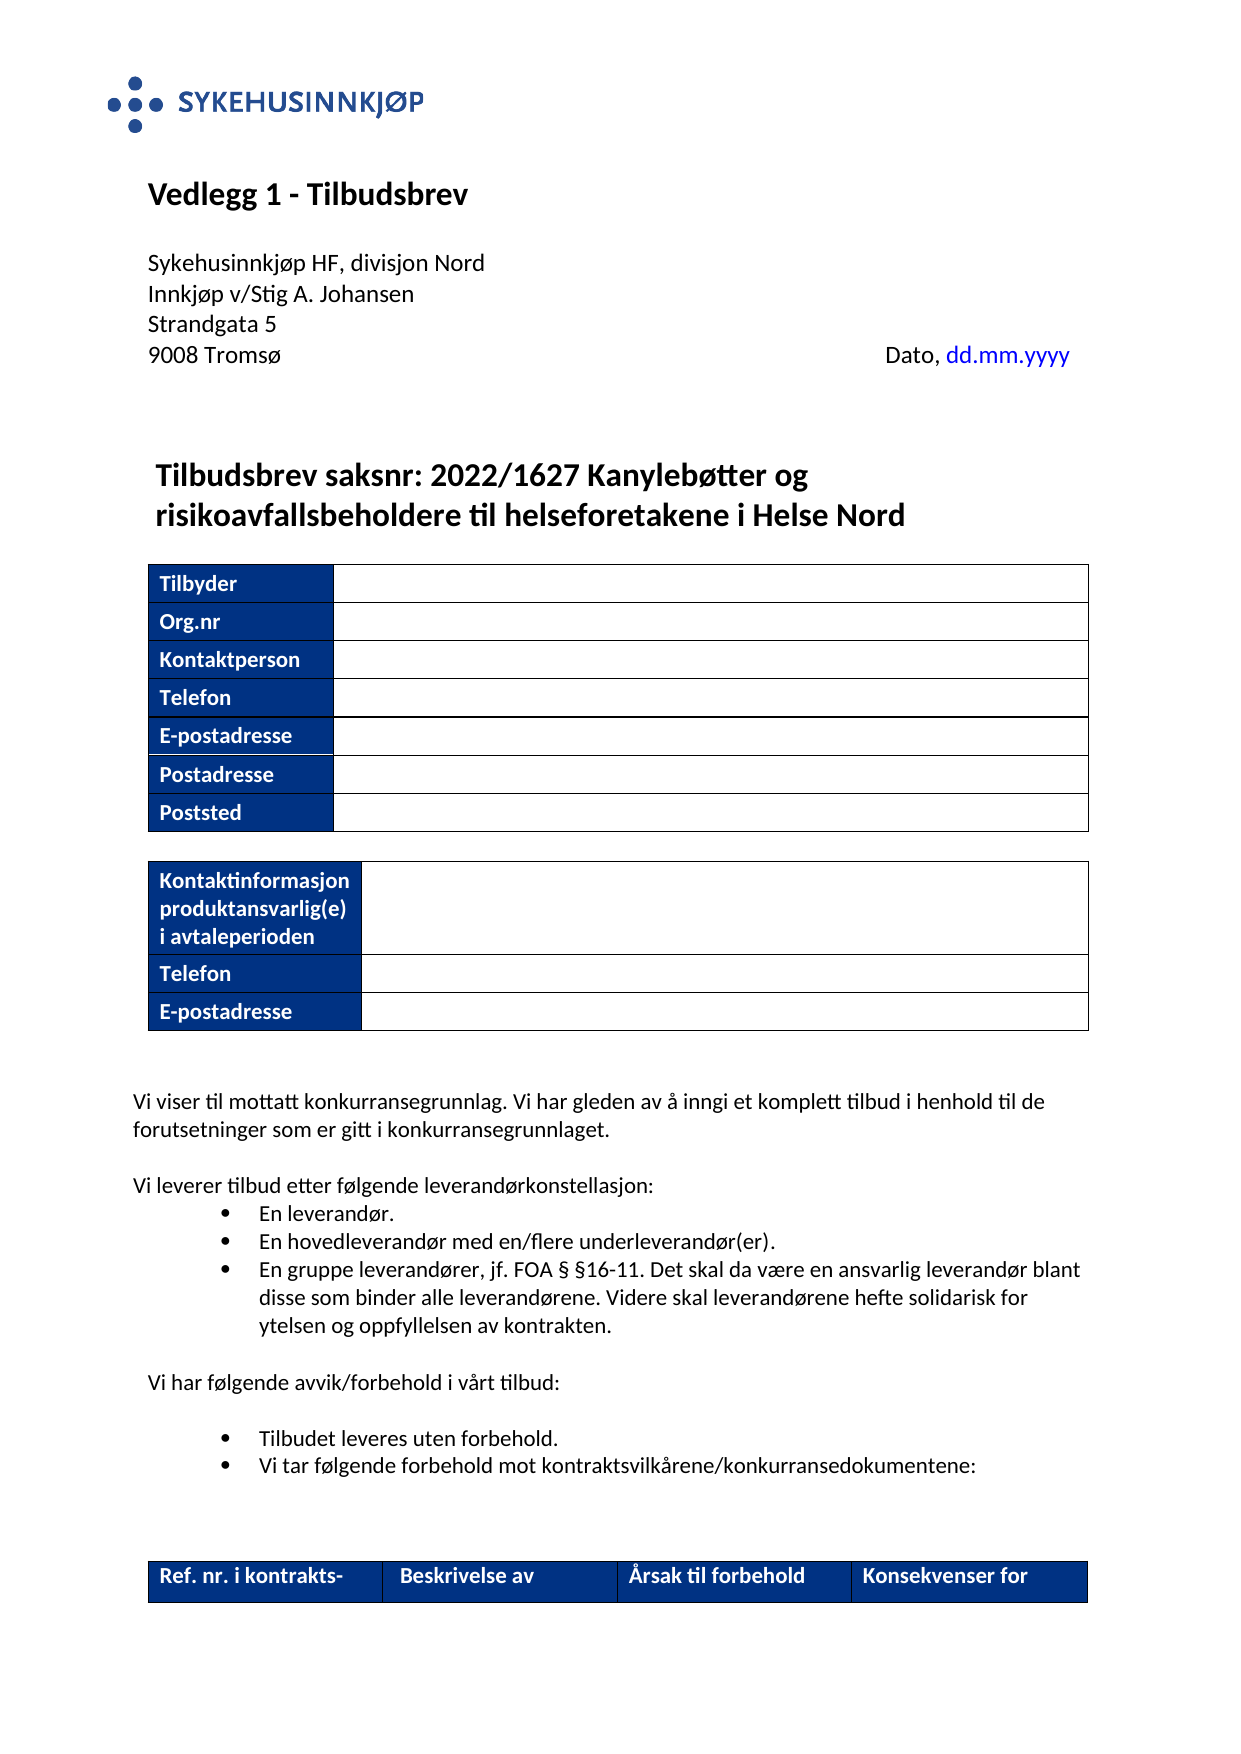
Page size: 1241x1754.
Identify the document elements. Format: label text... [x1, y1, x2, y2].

table_cell Telefon [149, 679, 333, 716]
table_cell Org.nr [149, 603, 333, 640]
table_header [334, 565, 1088, 602]
table_cell Postadresse [149, 756, 333, 793]
list En leverandør. [221, 1199, 1087, 1227]
table_cell [334, 794, 1088, 831]
list En gruppe leverandører, jf. FOA § §16-11. Det skal da være en ansvarlig leverandør blant disse som binder alle leverandørene. Videre skal leverandørene hefte solidarisk for ytelsen og oppfyllelsen av kontrakten. [221, 1256, 1087, 1339]
table_cell E-postadresse [149, 718, 333, 754]
text 9008 Tromsø Dato, dd.mm.yyyy [148, 339, 1087, 370]
table_cell E-postadresse [149, 993, 361, 1030]
table_header Kontaktinformasjon produktansvarlig(e) i avtaleperioden [149, 862, 361, 954]
table_header Årsak til forbehold [618, 1562, 851, 1602]
text Vi leverer tilbud etter følgende leverandørkonstellasjon: [133, 1171, 1087, 1199]
table_cell Telefon [149, 955, 361, 992]
text Sykehusinnkjøp HF, divisjon Nord [148, 248, 1087, 278]
text Innkjøp v/Stig A. Johansen [148, 278, 1087, 309]
table_cell [334, 603, 1088, 640]
table_cell Kontaktperson [149, 641, 333, 678]
list Tilbudet leveres uten forbehold. [221, 1424, 1087, 1452]
title Vedlegg 1 - Tilbudsbrev [148, 173, 1087, 213]
table_cell [362, 955, 1088, 992]
table_header [362, 862, 1088, 954]
table_cell Poststed [149, 794, 333, 831]
table_cell [334, 641, 1088, 678]
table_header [383, 1562, 617, 1602]
table_header Tilbyder [149, 565, 333, 602]
text Vi har følgende avvik/forbehold i vårt tilbud: [148, 1368, 1087, 1396]
table_cell [334, 756, 1088, 793]
list Vi tar følgende forbehold mot kontraktsvilkårene/konkurransedokumentene: [221, 1452, 1087, 1480]
picture [107, 76, 424, 133]
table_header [149, 1562, 382, 1602]
text Strandgata 5 [148, 309, 1087, 339]
table_cell [334, 718, 1088, 754]
text Vi viser til mottatt konkurransegrunnlag. Vi har gleden av å inngi et komplett tilbud i henhold til de forutsetninger som er gitt i konkurransegrunnlaget. [133, 1087, 1087, 1143]
table_cell [334, 679, 1088, 716]
list En hovedleverandør med en/flere underleverandør(er). [221, 1227, 1087, 1256]
subtitle Tilbudsbrev saksnr: 2022/1627 Kanylebøtter og risikoavfallsbeholdere til helseforetakene i Helse Nord [155, 454, 1028, 535]
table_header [852, 1562, 1087, 1602]
table_cell [362, 993, 1088, 1030]
